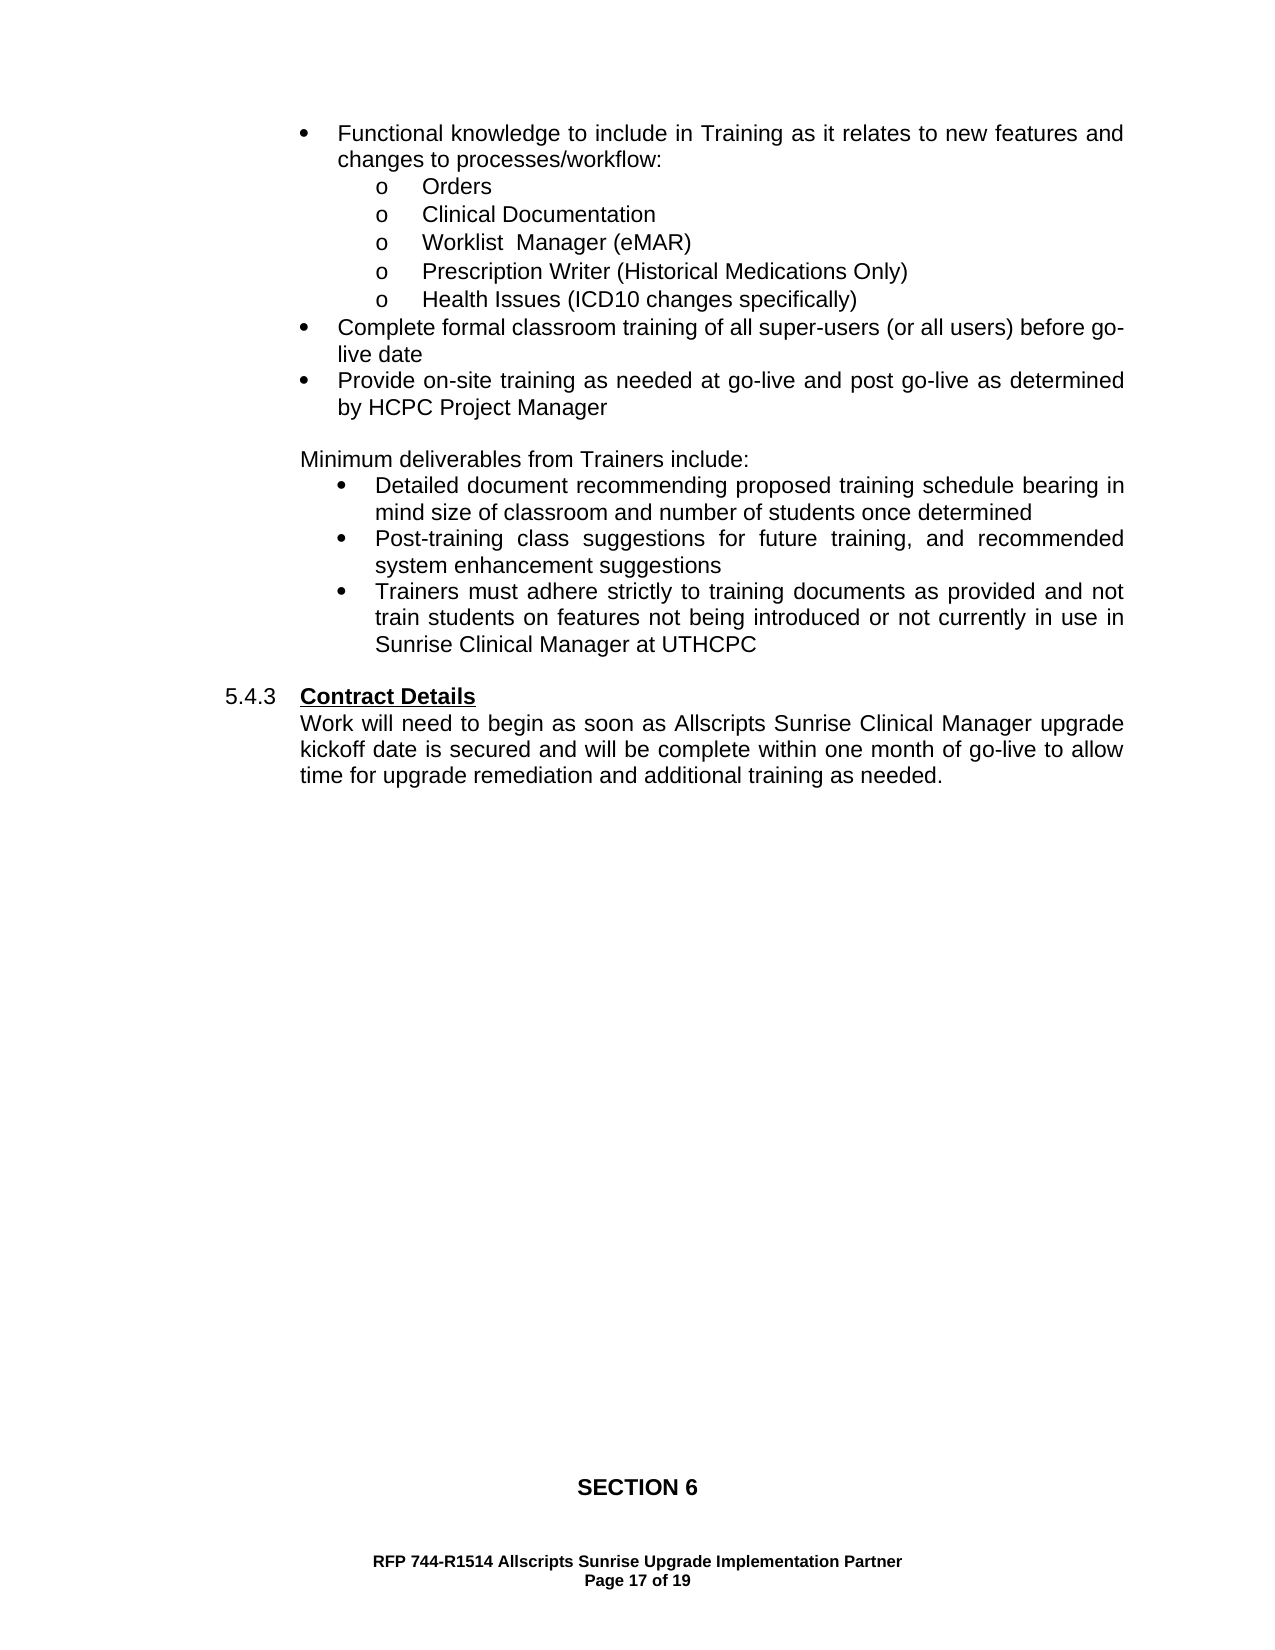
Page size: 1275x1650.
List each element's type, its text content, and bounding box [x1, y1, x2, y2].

list Trainers must adhere strictly to training documents as provided and not train students on features not being introduced or not currently in use in Sunrise Clinical Manager at UTHCPC [337, 578, 1125, 657]
list Health Issues (ICD10 changes specifically) [375, 286, 1125, 314]
list Orders [375, 173, 1125, 201]
list Detailed document recommending proposed training schedule bearing in mind size of classroom and number of students once determined [337, 472, 1125, 525]
list Complete formal classroom training of all super-users (or all users) before go-live date [300, 314, 1125, 367]
list Worklist Manager (eMAR) [375, 229, 1125, 258]
list Provide on-site training as needed at go-live and post go-live as determined by HCPC Project Manager [300, 367, 1125, 420]
text Minimum deliverables from Trainers include: [225, 446, 1125, 472]
text Work will need to begin as soon as Allscripts Sunrise Clinical Manager upgrade kickoff date is secured and will be complete within one month of go-live to allow time for upgrade remediation and additional training as needed. [300, 710, 1125, 789]
text SECTION 6 [150, 1474, 1125, 1500]
list Functional knowledge to include in Training as it relates to new features and changes to processes/workflow: [300, 120, 1125, 173]
list Clinical Documentation [375, 201, 1125, 229]
list Prescription Writer (Historical Medications Only) [375, 258, 1125, 286]
list Post-training class suggestions for future training, and recommended system enhancement suggestions [337, 525, 1125, 578]
text 5.4.3 Contract Details [225, 683, 1125, 710]
